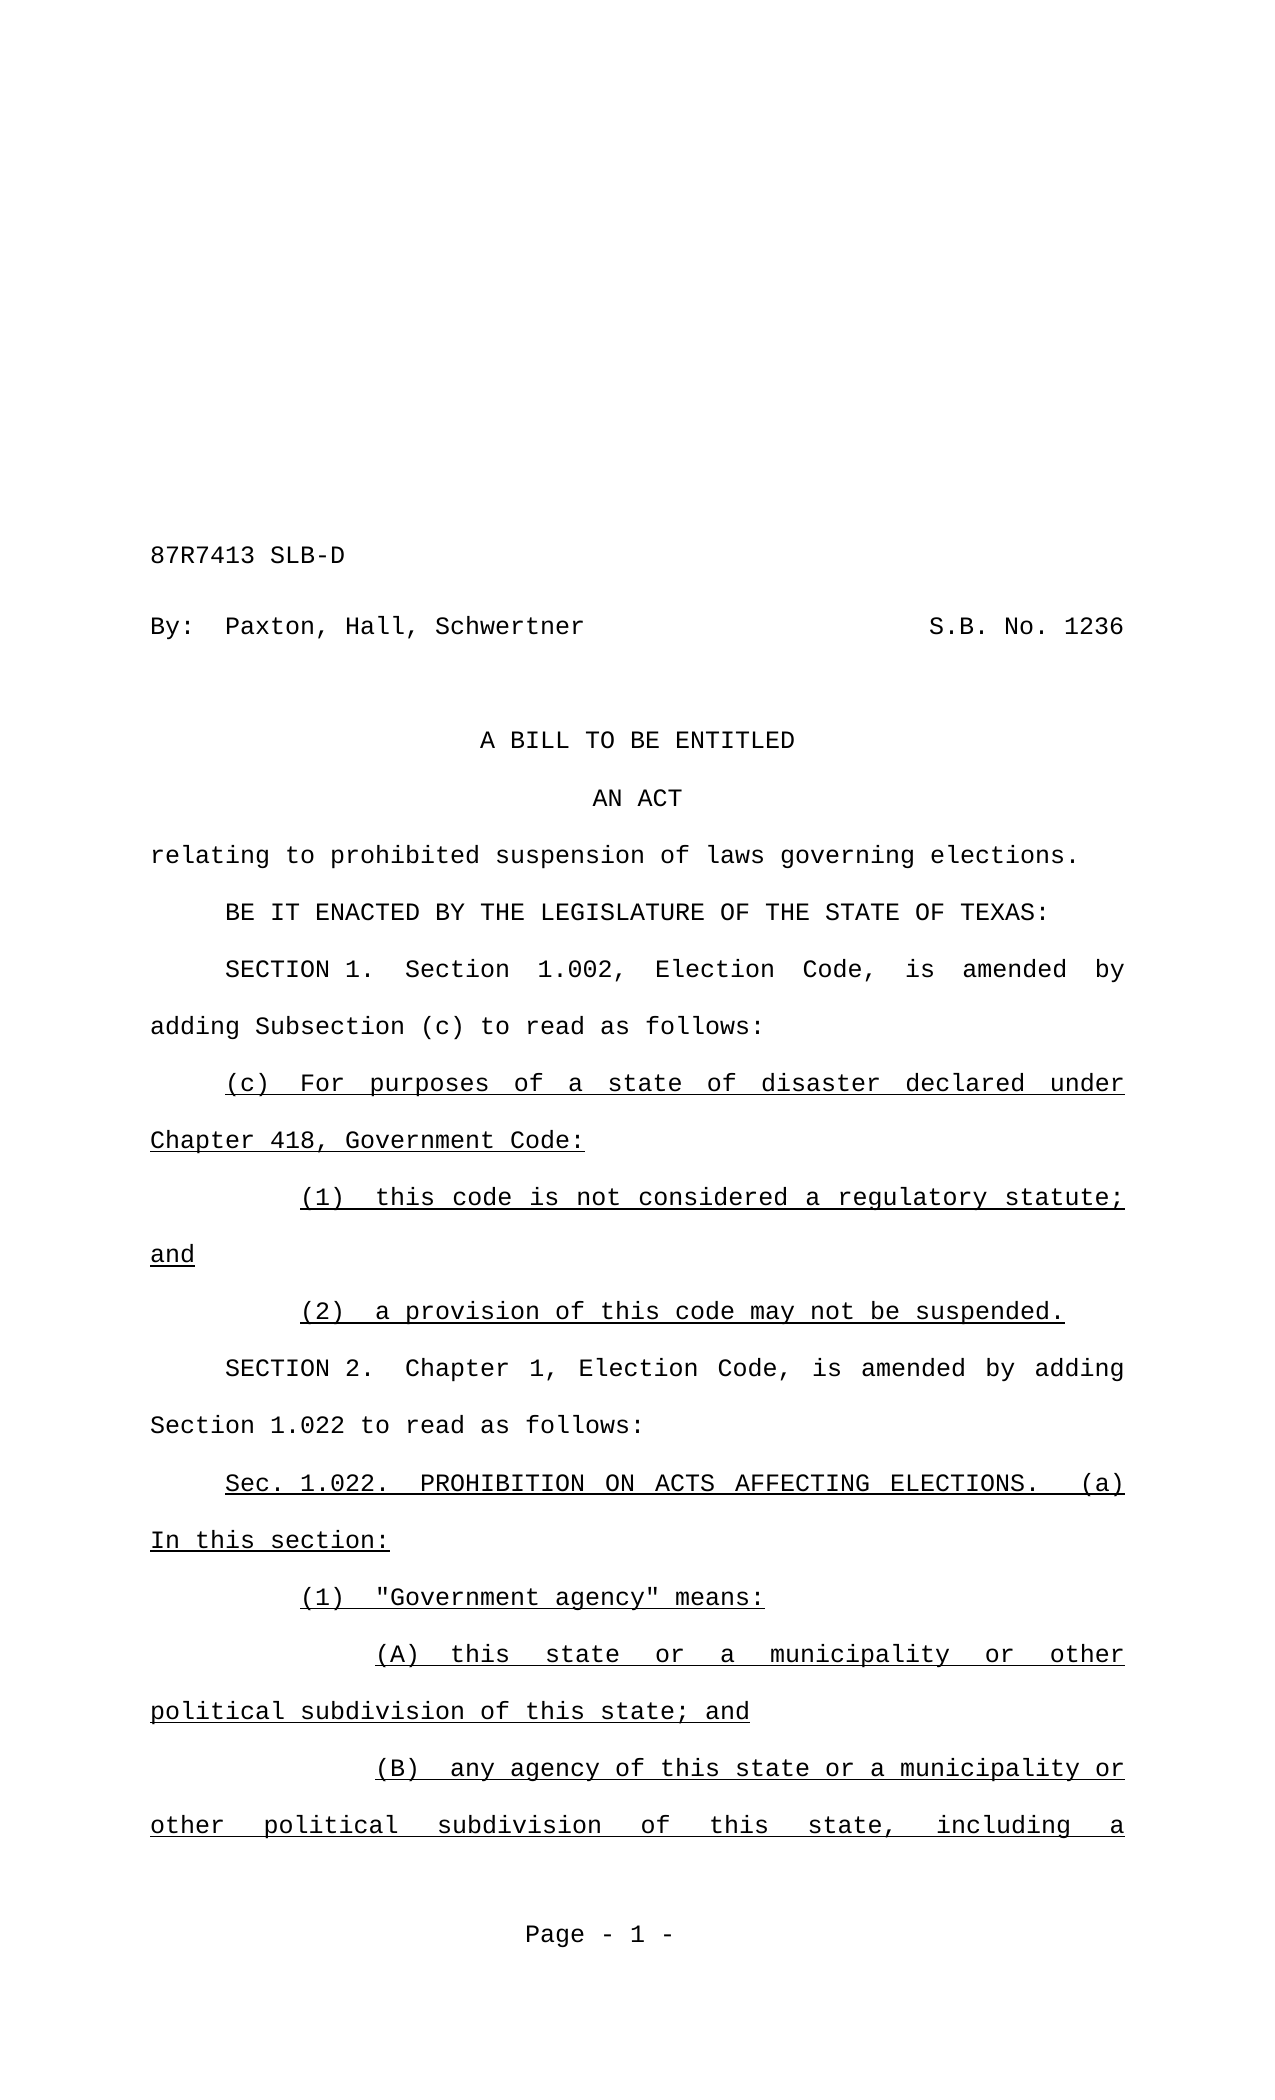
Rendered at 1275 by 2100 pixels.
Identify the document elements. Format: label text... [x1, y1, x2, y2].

text 87R7413 SLB-D [150, 542, 1125, 571]
text A BILL TO BE ENTITLED [150, 728, 1125, 756]
text Sec. 1.022. PROHIBITION ON ACTS AFFECTING ELECTIONS. (a) In this section: [150, 1470, 1125, 1556]
text (2) a provision of this code may not be suspended. [150, 1299, 1125, 1327]
text (c) For purposes of a state of disaster declared under Chapter 418, Government Code: [150, 1070, 1125, 1156]
text BE IT ENACTED BY THE LEGISLATURE OF THE STATE OF TEXAS: [150, 899, 1125, 928]
text (1) "Government agency" means: [150, 1584, 1125, 1613]
text SECTION 2. Chapter 1, Election Code, is amended by adding Section 1.022 to read as follows: [150, 1356, 1125, 1441]
text By: Paxton, Hall, Schwertner S.B. No. 1236 [150, 614, 1125, 642]
text (A) this state or a municipality or other political subdivision of this state; and [150, 1641, 1125, 1727]
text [150, 1755, 1125, 1836]
text SECTION 1. Section 1.002, Election Code, is amended by adding Subsection (c) to read as follows: [150, 956, 1125, 1042]
text (1) this code is not considered a regulatory statute; and [150, 1184, 1125, 1270]
text AN ACT [150, 785, 1125, 813]
text relating to prohibited suspension of laws governing elections. [150, 842, 1125, 871]
